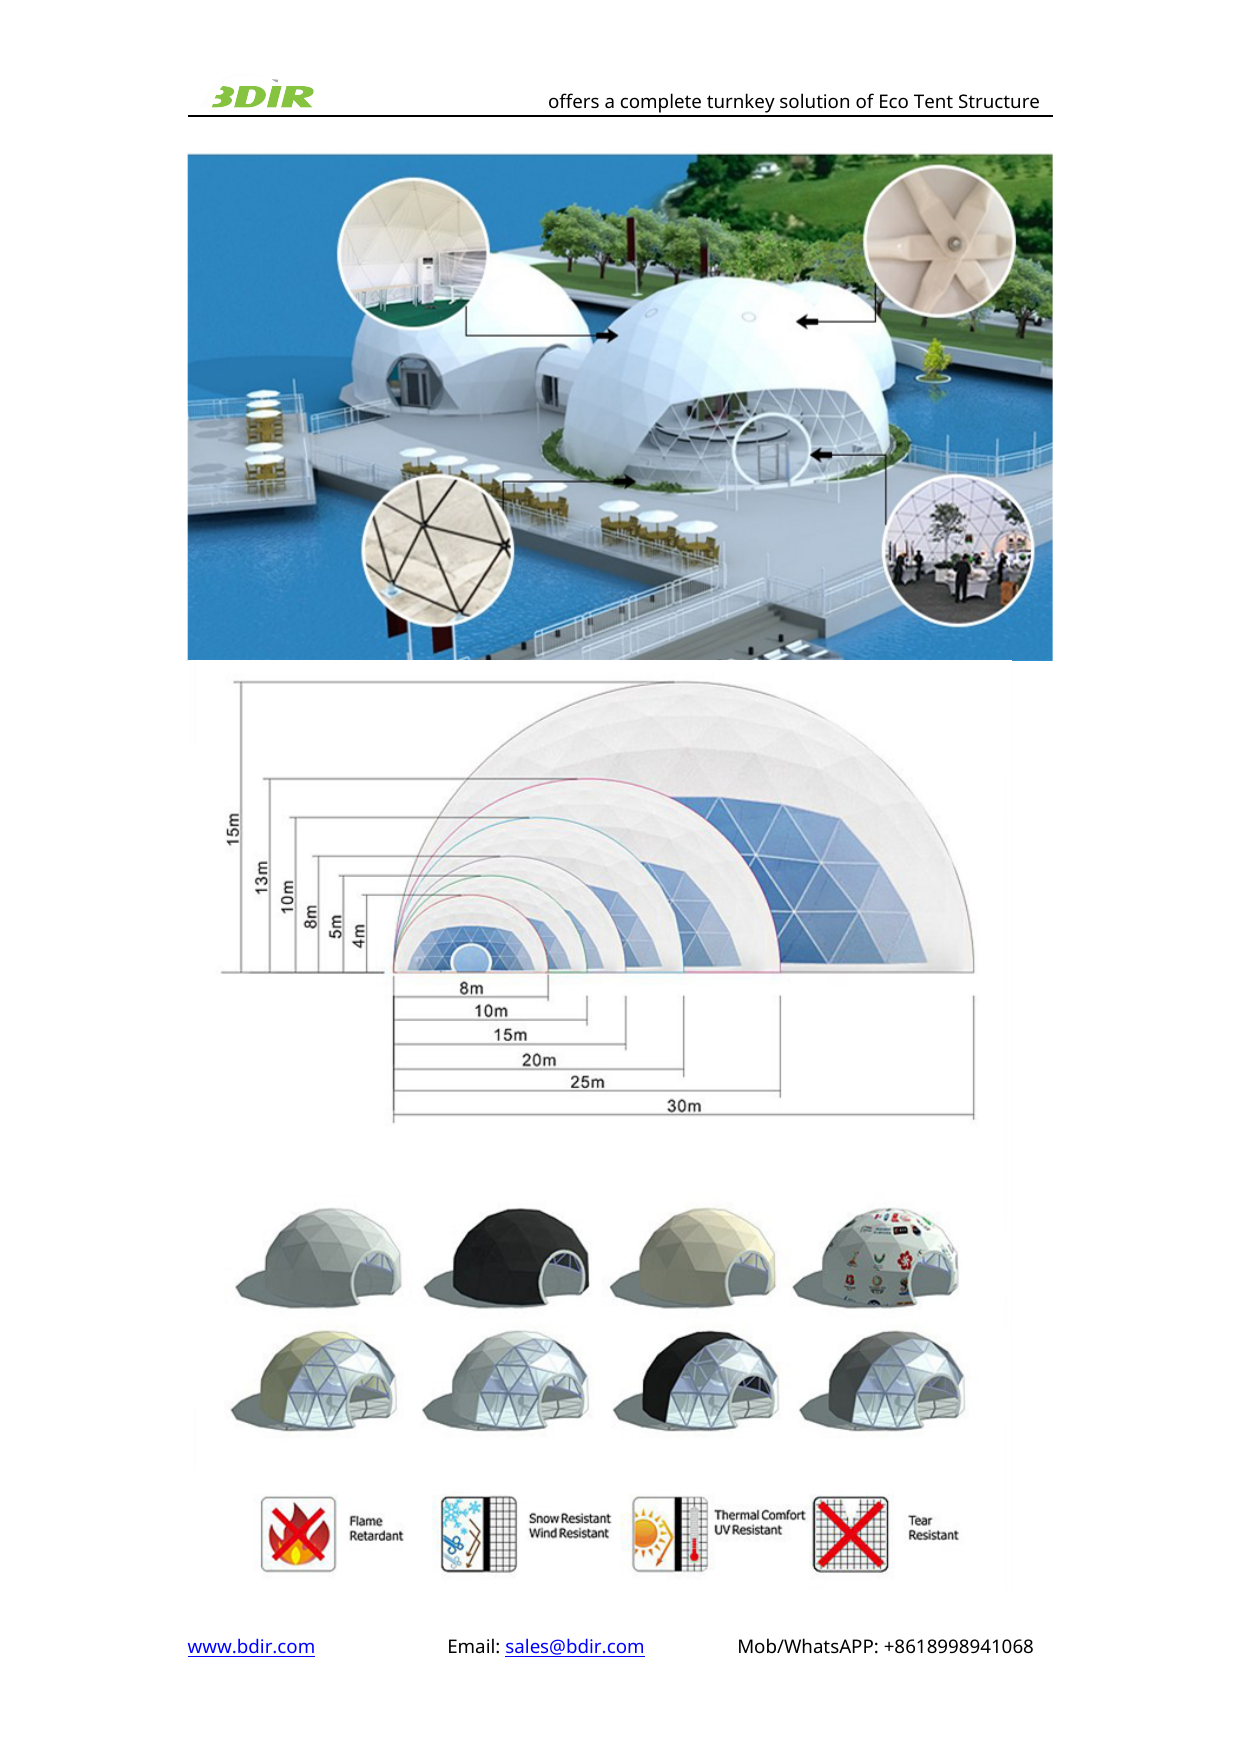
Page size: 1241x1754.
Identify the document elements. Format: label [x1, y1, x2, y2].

picture [200, 73, 314, 108]
picture [187, 150, 1053, 1594]
